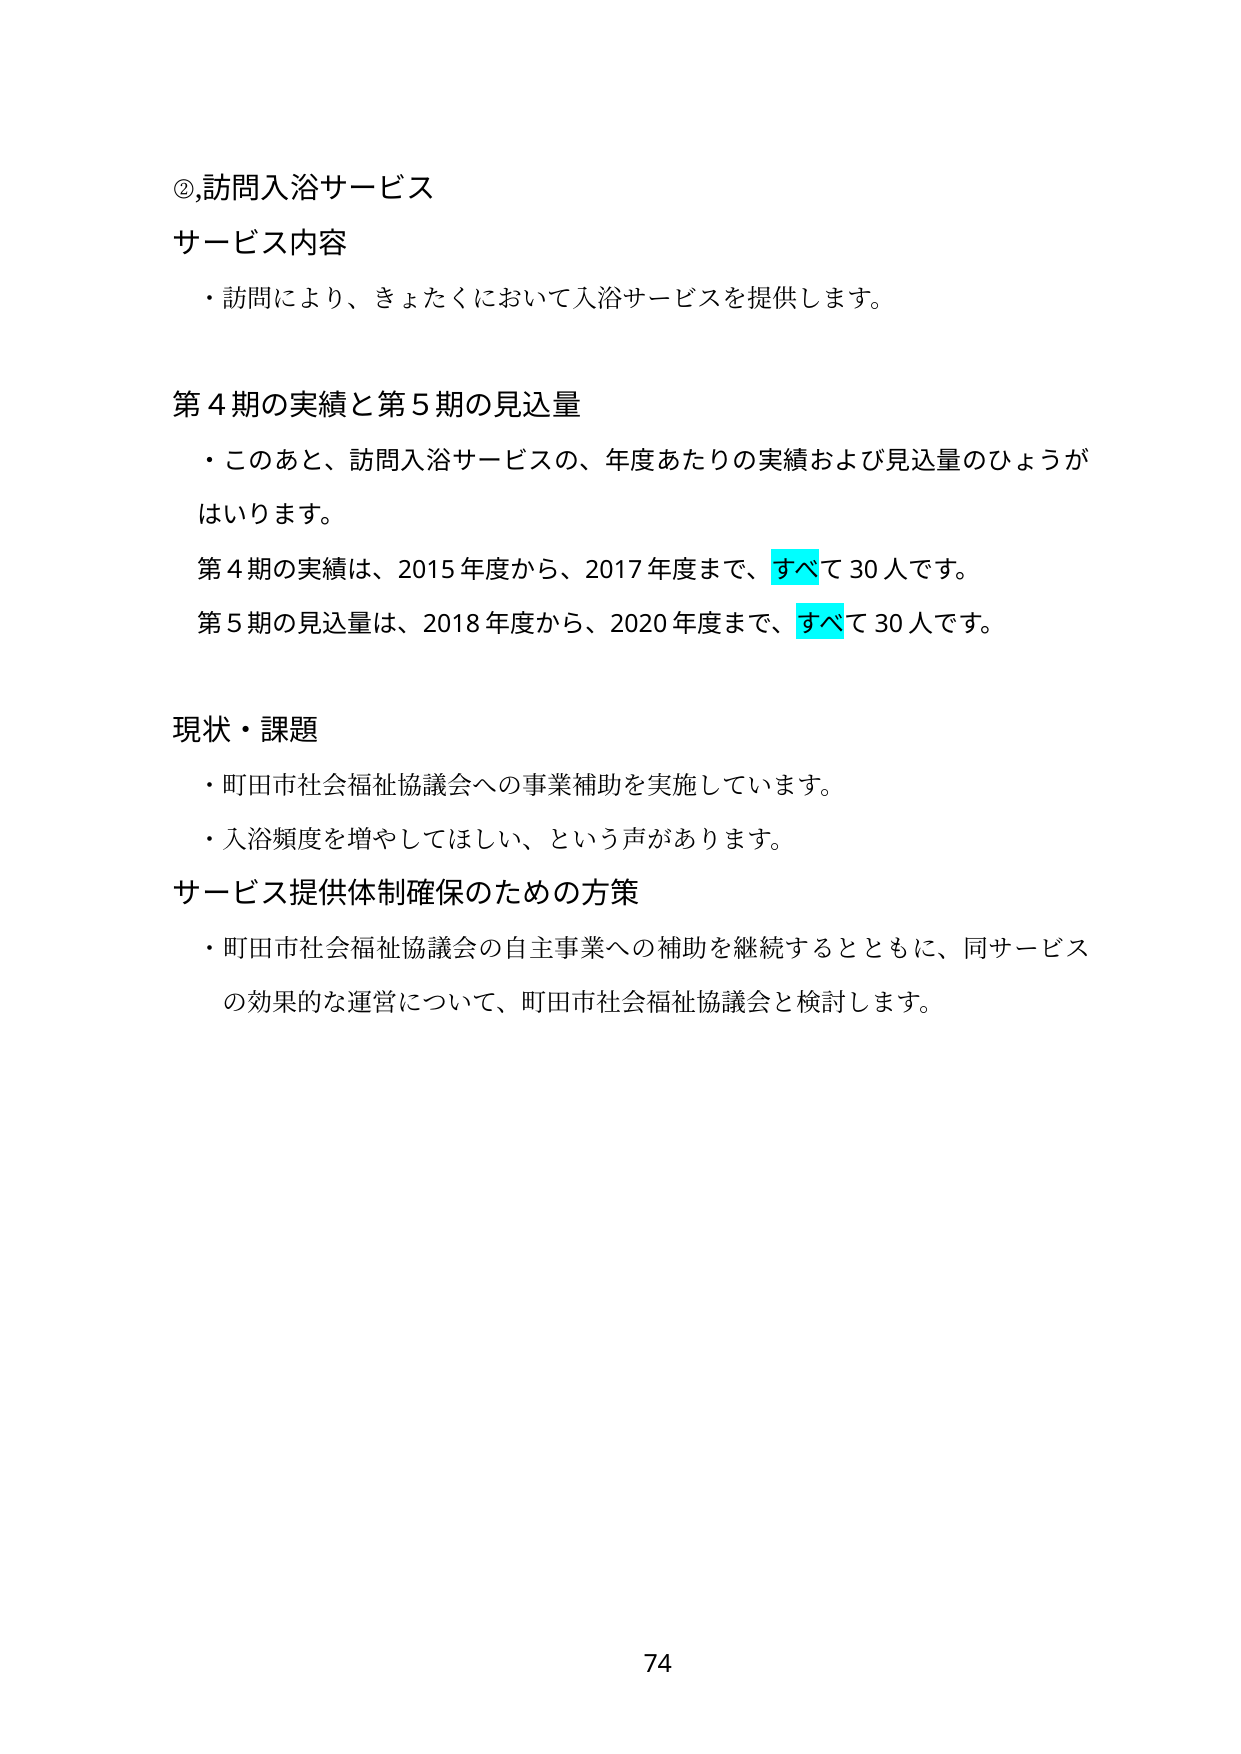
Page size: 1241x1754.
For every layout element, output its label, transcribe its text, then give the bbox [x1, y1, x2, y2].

text 第５期の見込量は、2018年度から、2020年度まで、すべて30人です。 [198, 589, 1092, 643]
text サービス提供体制確保のための方策 [173, 860, 1092, 914]
text ・町田市社会福祉協議会への事業補助を実施しています。 [198, 751, 1092, 806]
text ・訪問により、きょたくにおいて入浴サービスを提供します。 [198, 264, 1092, 318]
text 第４期の実績は、2015年度から、2017年度まで、すべて30人です。 [198, 535, 1092, 589]
text ・このあと、訪問入浴サービスの、年度あたりの実績および見込量のひょうがはいります。 [198, 426, 1092, 535]
text サービス内容 [173, 210, 1092, 264]
text 現状・課題 [173, 697, 1092, 751]
text 第４期の実績と第５期の見込量 [173, 372, 1092, 426]
text ・入浴頻度を増やしてほしい、という声があります。 [198, 806, 1092, 860]
text ・町田市社会福祉協議会の自主事業への補助を継続するとともに、同サービスの効果的な運営について、町田市社会福祉協議会と検討します。 [198, 914, 1092, 1022]
text ②,訪問入浴サービス [173, 156, 1092, 210]
